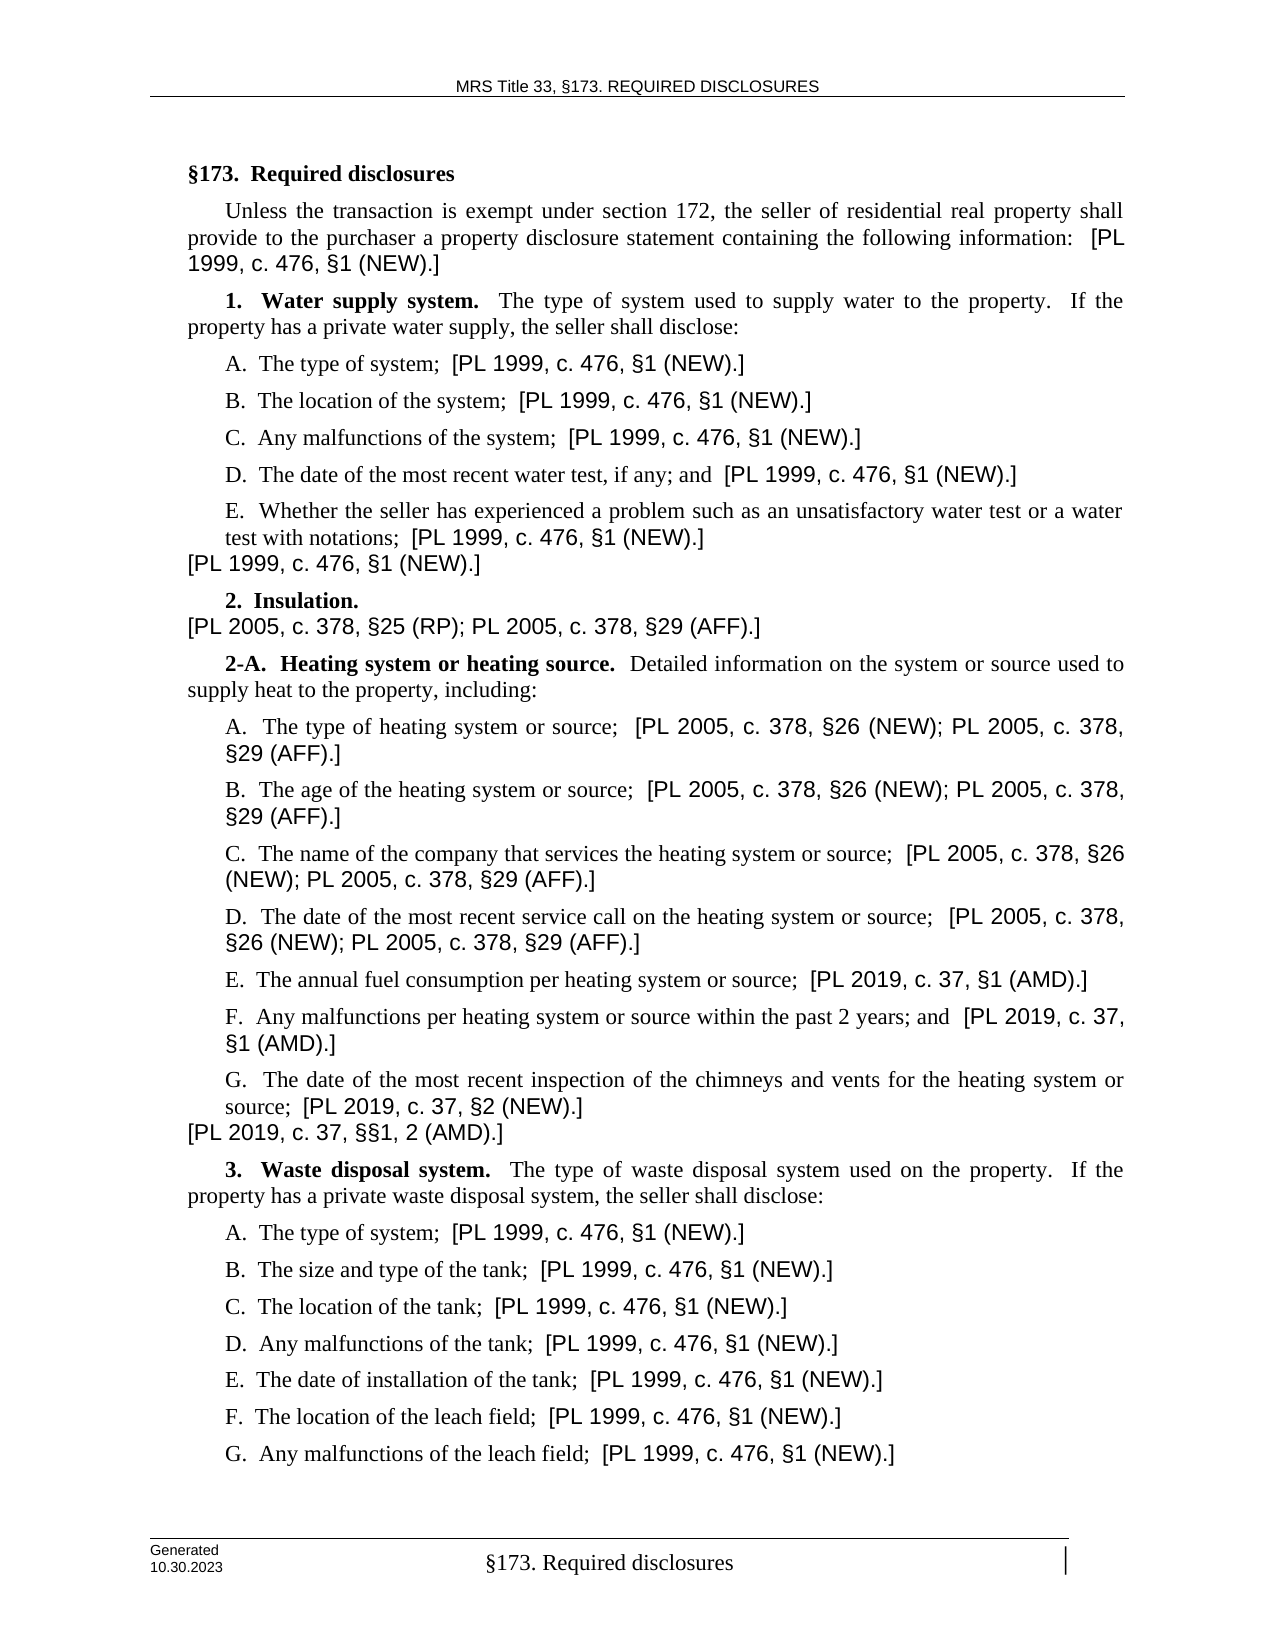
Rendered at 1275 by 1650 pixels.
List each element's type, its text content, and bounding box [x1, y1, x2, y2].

text D. Any malfunctions of the tank; [PL 1999, c. 476, §1 (NEW).] [225, 1329, 1125, 1356]
text [PL 2005, c. 378, §25 (RP); PL 2005, c. 378, §29 (AFF).] [187, 613, 1125, 640]
text C. The name of the company that services the heating system or source; [PL 2005, c. 378, §26 (NEW); PL 2005, c. 378, §29 (AFF).] [225, 840, 1125, 892]
text 1. Water supply system. The type of system used to supply water to the property. If the property has a private water supply, the seller shall disclose: [187, 287, 1125, 339]
text G. Any malfunctions of the leach field; [PL 1999, c. 476, §1 (NEW).] [225, 1440, 1125, 1467]
text E. The date of installation of the tank; [PL 1999, c. 476, §1 (NEW).] [225, 1366, 1125, 1393]
text F. The location of the leach field; [PL 1999, c. 476, §1 (NEW).] [225, 1403, 1125, 1430]
text 3. Waste disposal system. The type of waste disposal system used on the property. If the property has a private waste disposal system, the seller shall disclose: [187, 1156, 1125, 1208]
text D. The date of the most recent water test, if any; and [PL 1999, c. 476, §1 (NEW).] [225, 461, 1125, 487]
text [PL 2019, c. 37, §§1, 2 (AMD).] [187, 1119, 1125, 1145]
text B. The location of the system; [PL 1999, c. 476, §1 (NEW).] [225, 387, 1125, 413]
text F. Any malfunctions per heating system or source within the past 2 years; and [PL 2019, c. 37, §1 (AMD).] [225, 1003, 1125, 1056]
text §173. Required disclosures [187, 160, 1125, 187]
text E. Whether the seller has experienced a problem such as an unsatisfactory water test or a water test with notations; [PL 1999, c. 476, §1 (NEW).] [225, 497, 1125, 550]
text A. The type of system; [PL 1999, c. 476, §1 (NEW).] [225, 1219, 1125, 1245]
text [PL 1999, c. 476, §1 (NEW).] [187, 550, 1125, 577]
text 2-A. Heating system or heating source. Detailed information on the system or source used to supply heat to the property, including: [187, 650, 1125, 703]
text 2. Insulation. [187, 587, 1125, 613]
text C. Any malfunctions of the system; [PL 1999, c. 476, §1 (NEW).] [225, 424, 1125, 450]
text C. The location of the tank; [PL 1999, c. 476, §1 (NEW).] [225, 1293, 1125, 1319]
text A. The type of system; [PL 1999, c. 476, §1 (NEW).] [225, 350, 1125, 376]
text A. The type of heating system or source; [PL 2005, c. 378, §26 (NEW); PL 2005, c. 378, §29 (AFF).] [225, 713, 1125, 766]
text E. The annual fuel consumption per heating system or source; [PL 2019, c. 37, §1 (AMD).] [225, 966, 1125, 993]
text D. The date of the most recent service call on the heating system or source; [PL 2005, c. 378, §26 (NEW); PL 2005, c. 378, §29 (AFF).] [225, 903, 1125, 956]
text B. The size and type of the tank; [PL 1999, c. 476, §1 (NEW).] [225, 1256, 1125, 1282]
text Unless the transaction is exempt under section 172, the seller of residential real property shall provide to the purchaser a property disclosure statement containing the following information: [PL 1999, c. 476, §1 (NEW).] [187, 197, 1125, 276]
text G. The date of the most recent inspection of the chimneys and vents for the heating system or source; [PL 2019, c. 37, §2 (NEW).] [225, 1066, 1125, 1119]
text B. The age of the heating system or source; [PL 2005, c. 378, §26 (NEW); PL 2005, c. 378, §29 (AFF).] [225, 776, 1125, 829]
